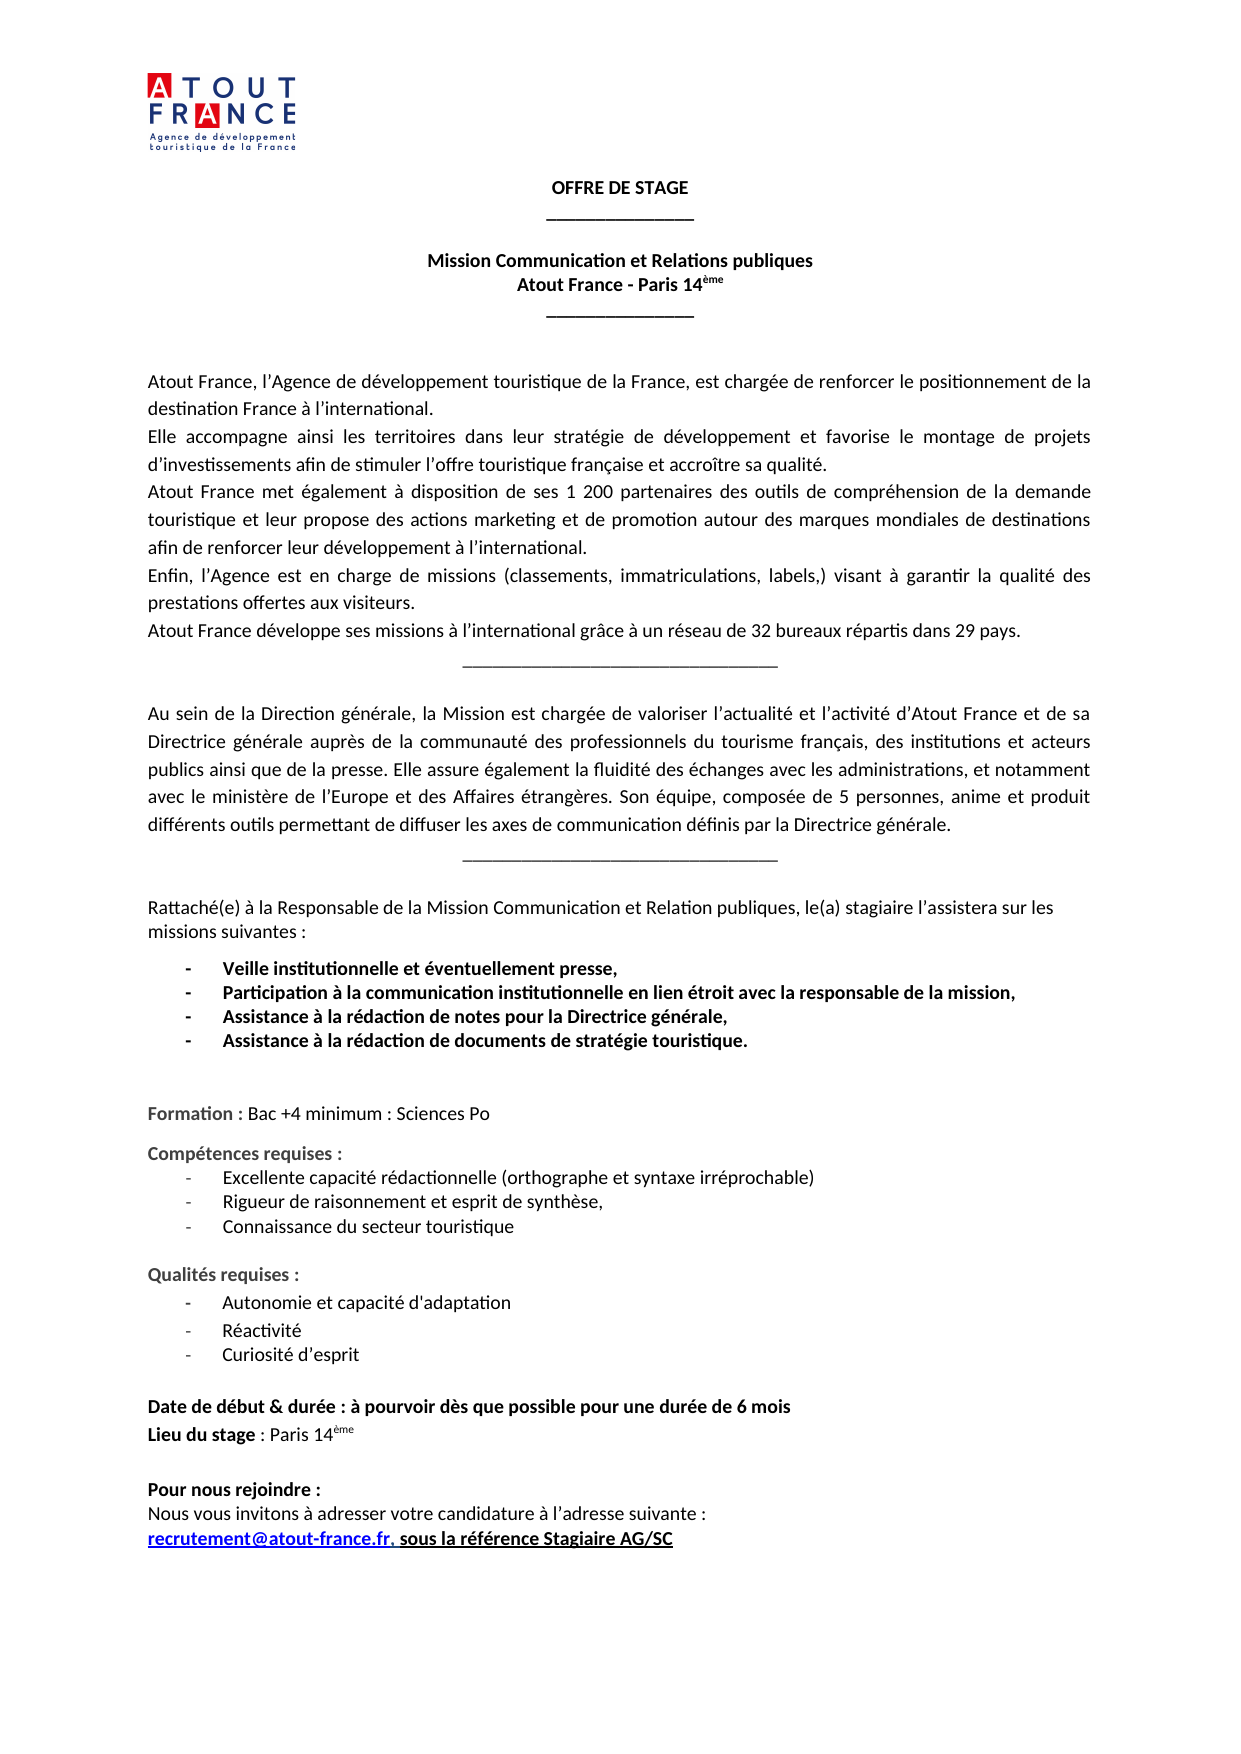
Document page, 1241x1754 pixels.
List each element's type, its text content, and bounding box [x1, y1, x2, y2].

text Atout France met également à disposition de ses 1 200 partenaires des outils de compréhension de la demande touristique et leur propose des actions marketing et de promotion autour des marques mondiales de destinations afin de renforcer leur développement à l’international. [148, 479, 1093, 559]
text Date de début & durée : à pourvoir dès que possible pour une durée de 6 mois [148, 1394, 1093, 1418]
list Participation à la communication institutionnelle en lien étroit avec la responsable de la mission, [185, 980, 1093, 1004]
text ________________________________ [148, 840, 1093, 864]
list Veille institutionnelle et éventuellement presse, [185, 956, 1093, 980]
picture [147, 73, 296, 152]
text Atout France développe ses missions à l’international grâce à un réseau de 32 bureaux répartis dans 29 pays. [148, 618, 1093, 642]
list Curiosité d’esprit [185, 1342, 1093, 1366]
text Atout France, l’Agence de développement touristique de la France, est chargée de renforcer le positionnement de la destination France à l’international. [148, 369, 1093, 421]
list Réactivité [185, 1318, 1093, 1342]
text Qualités requises : [148, 1262, 1093, 1287]
list Assistance à la rédaction de notes pour la Directrice générale, [185, 1004, 1093, 1028]
text Formation : Bac +4 minimum : Sciences Po [148, 1101, 1093, 1125]
text OFFRE DE STAGE [148, 175, 1093, 199]
list Rigueur de raisonnement et esprit de synthèse, [185, 1190, 1093, 1214]
text Elle accompagne ainsi les territoires dans leur stratégie de développement et favorise le montage de projets d’investissements afin de stimuler l’offre touristique française et accroître sa qualité. [148, 424, 1093, 476]
text _______________ [148, 199, 1093, 224]
text Rattaché(e) à la Responsable de la Mission Communication et Relation publiques, le(a) stagiaire l’assistera sur les missions suivantes : [148, 895, 1093, 943]
text Pour nous rejoindre : [148, 1477, 1093, 1501]
text Nous vous invitons à adresser votre candidature à l’adresse suivante : [148, 1501, 1093, 1526]
text Compétences requises : [148, 1141, 1093, 1165]
text Atout France - Paris 14ème [148, 272, 1093, 296]
list Autonomie et capacité d'adaptation [185, 1290, 1093, 1314]
list Assistance à la rédaction de documents de stratégie touristique. [185, 1028, 1093, 1053]
list Connaissance du secteur touristique [185, 1214, 1093, 1238]
text Lieu du stage : Paris 14ème [148, 1422, 1093, 1446]
text _______________ [148, 296, 1093, 320]
text Enfin, l’Agence est en charge de missions (classements, immatriculations, labels,) visant à garantir la qualité des prestations offertes aux visiteurs. [148, 563, 1093, 614]
list Excellente capacité rédactionnelle (orthographe et syntaxe irréprochable) [185, 1165, 1093, 1190]
text Mission Communication et Relations publiques [148, 248, 1093, 272]
text recrutement@atout-france.fr, sous la référence Stagiaire AG/SC [148, 1526, 1093, 1550]
text ________________________________ [148, 646, 1093, 670]
text Au sein de la Direction générale, la Mission est chargée de valoriser l’actualité et l’activité d’Atout France et de sa Directrice générale auprès de la communauté des professionnels du tourisme français, des institutions et acteurs publics ainsi que de la presse. Elle assure également la fluidité des échanges avec les administrations, et notamment avec le ministère de l’Europe et des Affaires étrangères. Son équipe, composée de 5 personnes, anime et produit différents outils permettant de diffuser les axes de communication définis par la Directrice générale. [148, 701, 1093, 836]
